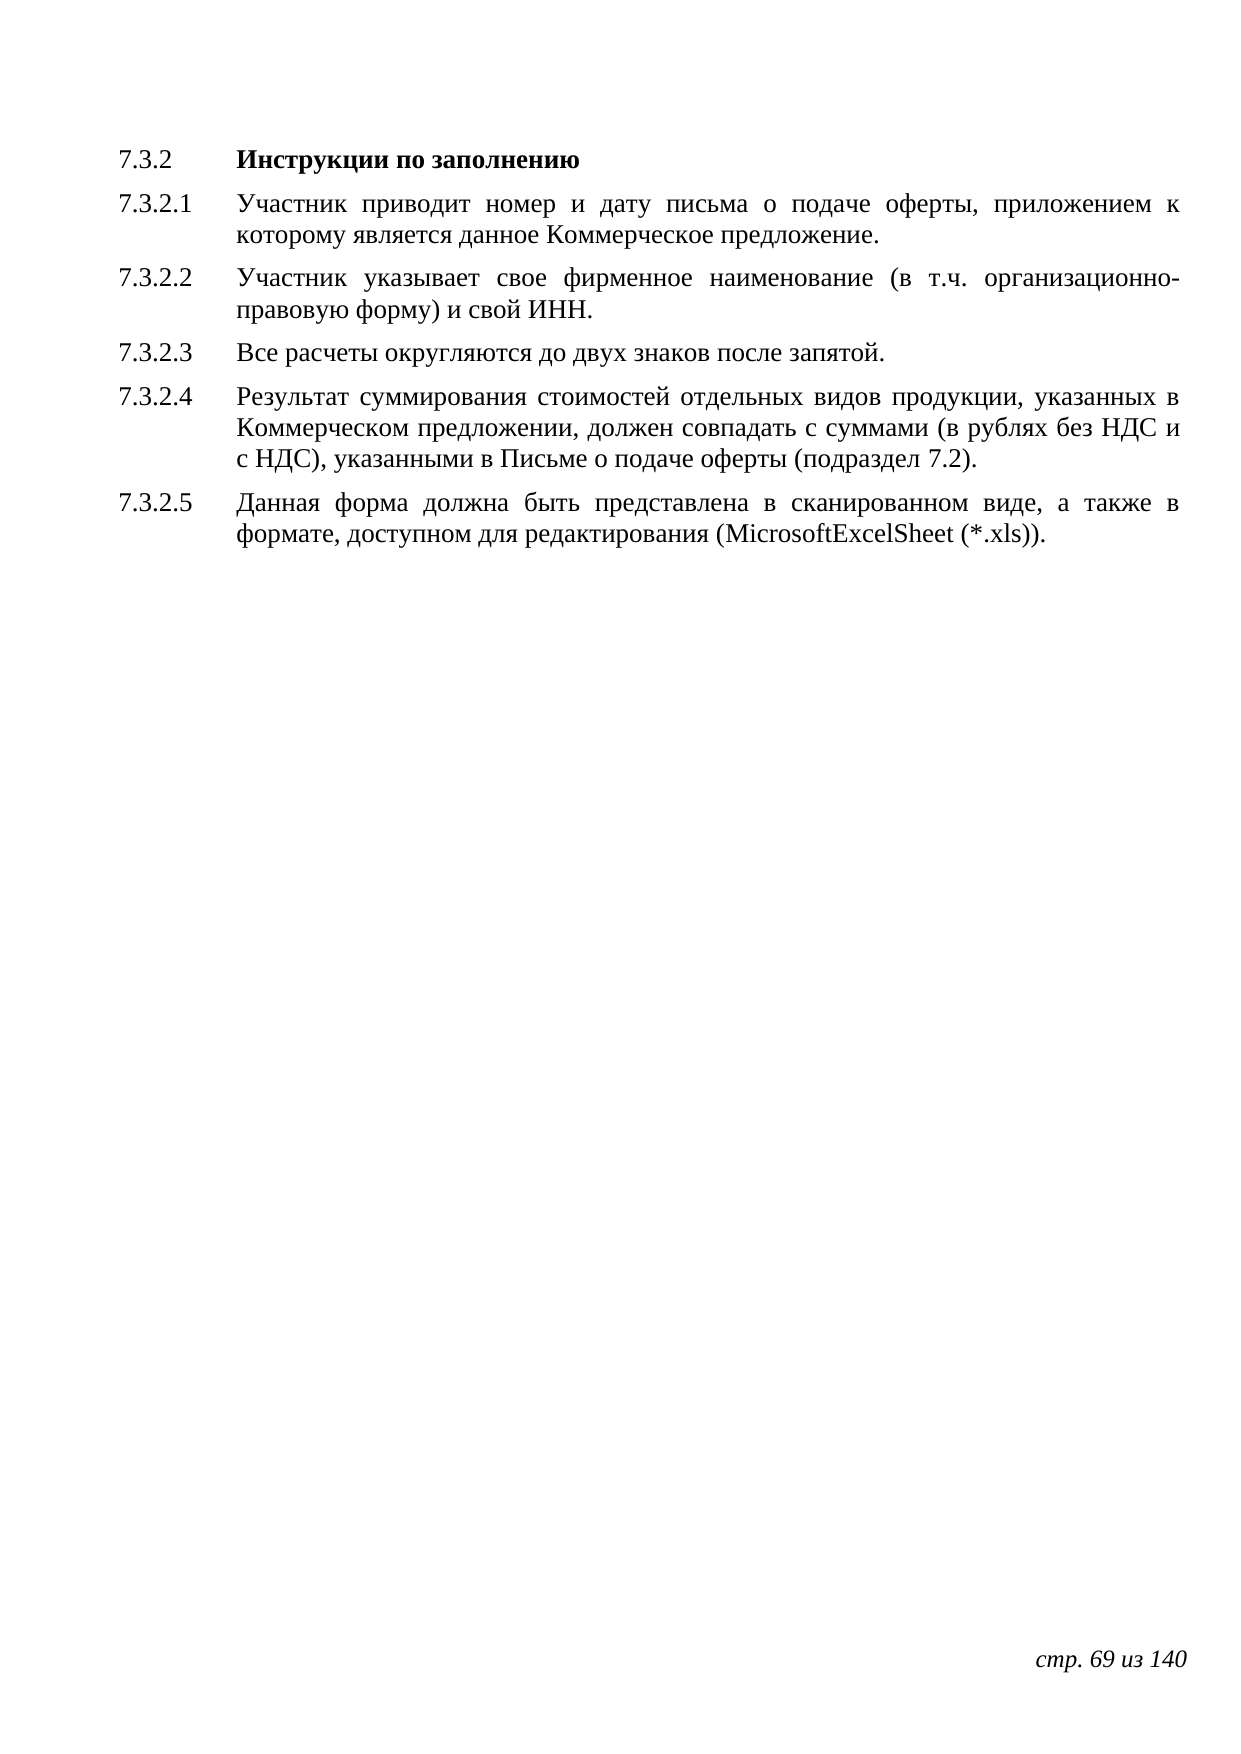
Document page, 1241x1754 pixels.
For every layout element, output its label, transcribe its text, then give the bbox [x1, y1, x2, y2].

text Все расчеты округляются до двух знаков после запятой. [118, 336, 1181, 367]
text Инструкции по заполнению [118, 143, 1181, 174]
text Участник приводит номер и дату письма о подаче оферты, приложением к которому является данное Коммерческое предложение. [118, 187, 1181, 249]
text Результат суммирования стоимостей отдельных видов продукции, указанных в Коммерческом предложении, должен совпадать с суммами (в рублях без НДС и с НДС), указанными в Письме о подаче оферты (подраздел 7.2). [118, 380, 1181, 473]
text Данная форма должна быть представлена в сканированном виде, а также в формате, доступном для редактирования (MicrosoftExcelSheet (*.xls)). [118, 486, 1181, 548]
text Участник указывает свое фирменное наименование (в т.ч. организационно-правовую форму) и свой ИНН. [118, 262, 1181, 324]
